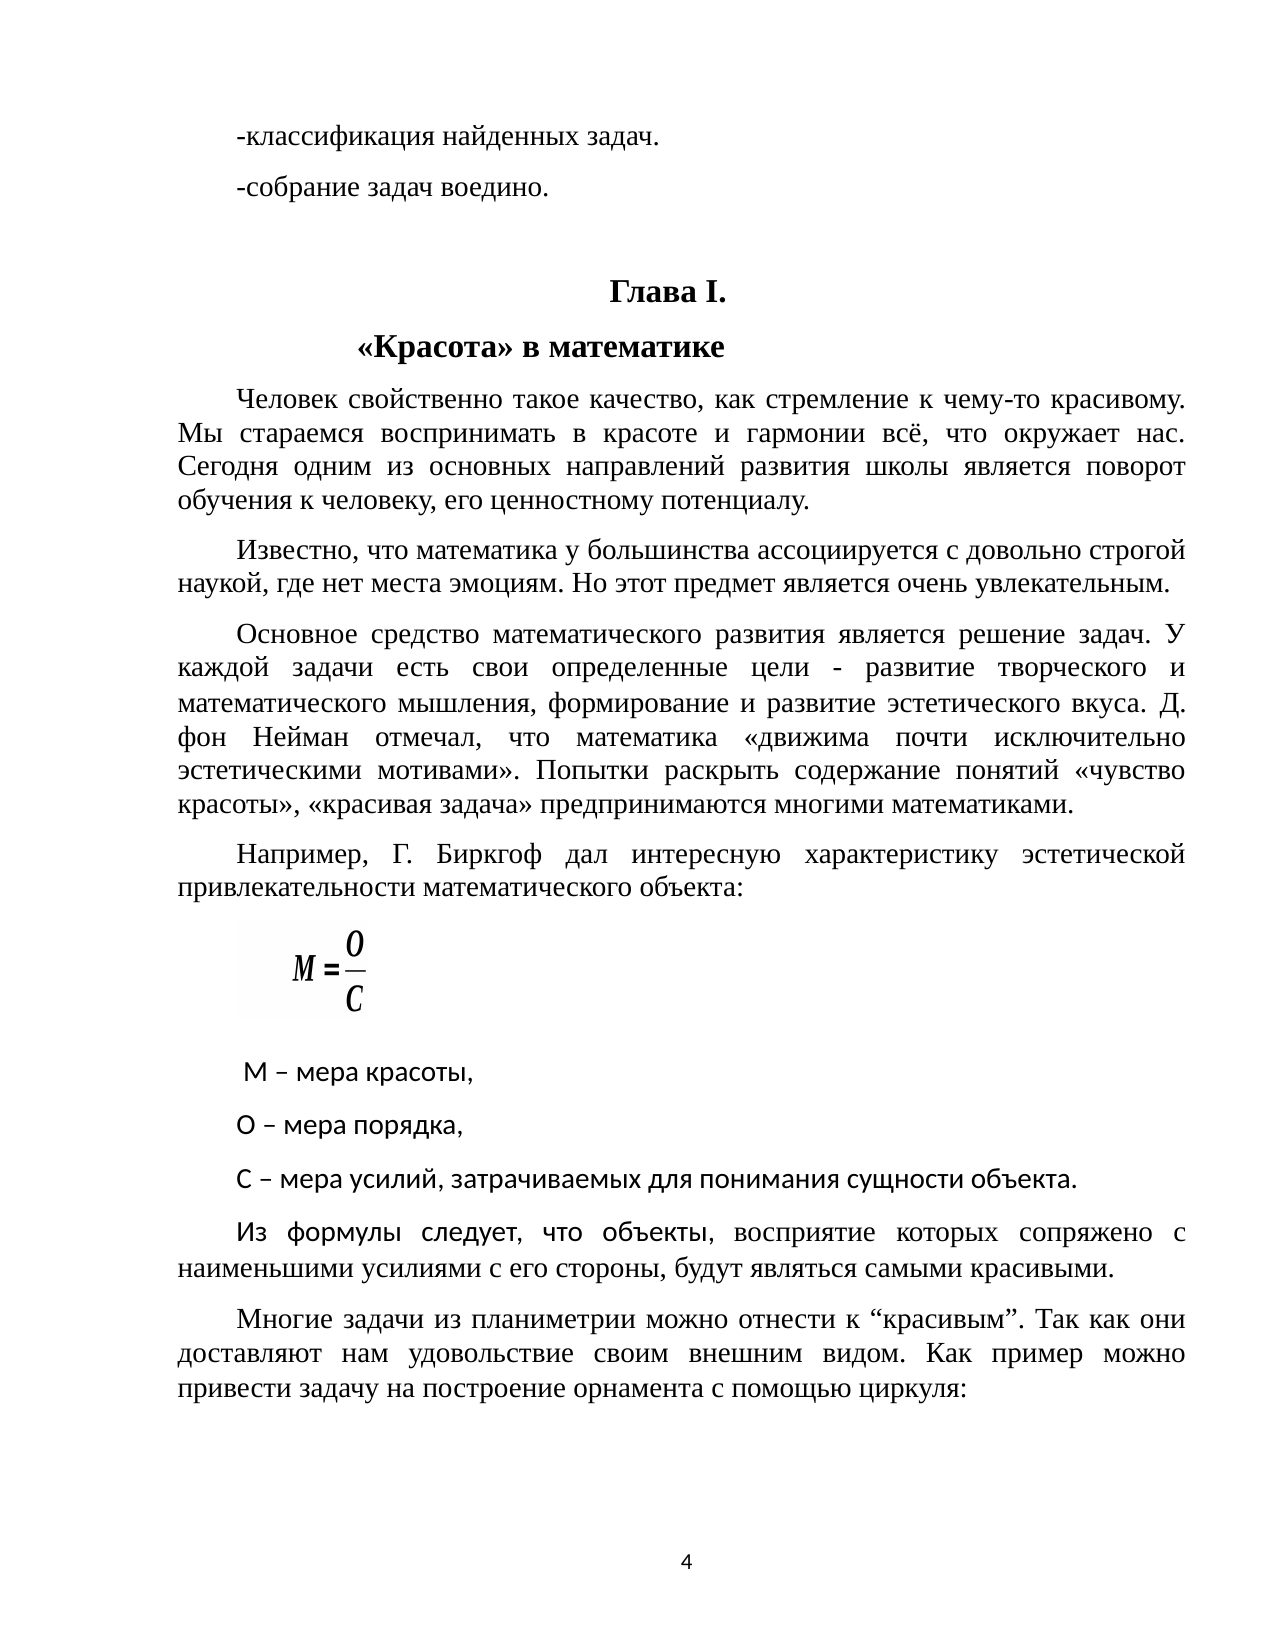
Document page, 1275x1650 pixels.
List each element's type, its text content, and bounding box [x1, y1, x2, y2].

text Из формулы следует, что объекты, восприятие которых сопряжено с наименьшими усилиями с его стороны, будут являться самыми красивыми. [177, 1213, 1186, 1283]
text -собрание задач воедино. [177, 169, 1186, 203]
text «Красота» в математике [148, 326, 1186, 364]
text Глава I. [148, 271, 1186, 309]
text Многие задачи из планиметрии можно отнести к “красивым”. Так как они доставляют нам удовольствие своим внешним видом. Как пример можно привести задачу на построение орнамента с помощью циркуля: [177, 1301, 1186, 1403]
text Основное средство математического развития является решение задач. У каждой задачи есть свои определенные цели - развитие творческого и математического мышления, формирование и развитие эстетического вкуса. Д. фон Нейман отмечал, что математика «движима почти исключительно эстетическими мотивами». Попытки раскрыть содержание понятий «чувство красоты», «красивая задача» предпринимаются многими математиками. [177, 616, 1186, 819]
text О – мера порядка, [177, 1106, 1186, 1142]
text С – мера усилий, затрачиваемых для понимания сущности объекта. [177, 1160, 1186, 1195]
picture [236, 919, 369, 1020]
text М – мера красоты, [177, 1053, 1186, 1089]
text Человек свойственно такое качество, как стремление к чему-то красивому. Мы стараемся воспринимать в красоте и гармонии всё, что окружает нас. Cегодня одним из основных направлений развития школы является поворот обучения к человеку, его ценностному потенциалу. [177, 381, 1186, 515]
text Например, Г. Биркгоф дал интересную характеристику эстетической привлекательности математического объекта: [177, 836, 1186, 903]
text Известно, что математика у большинства ассоциируется с довольно строгой наукой, где нет места эмоциям. Но этот предмет является очень увлекательным. [177, 532, 1186, 599]
text -классификация найденных задач. [177, 118, 1186, 152]
